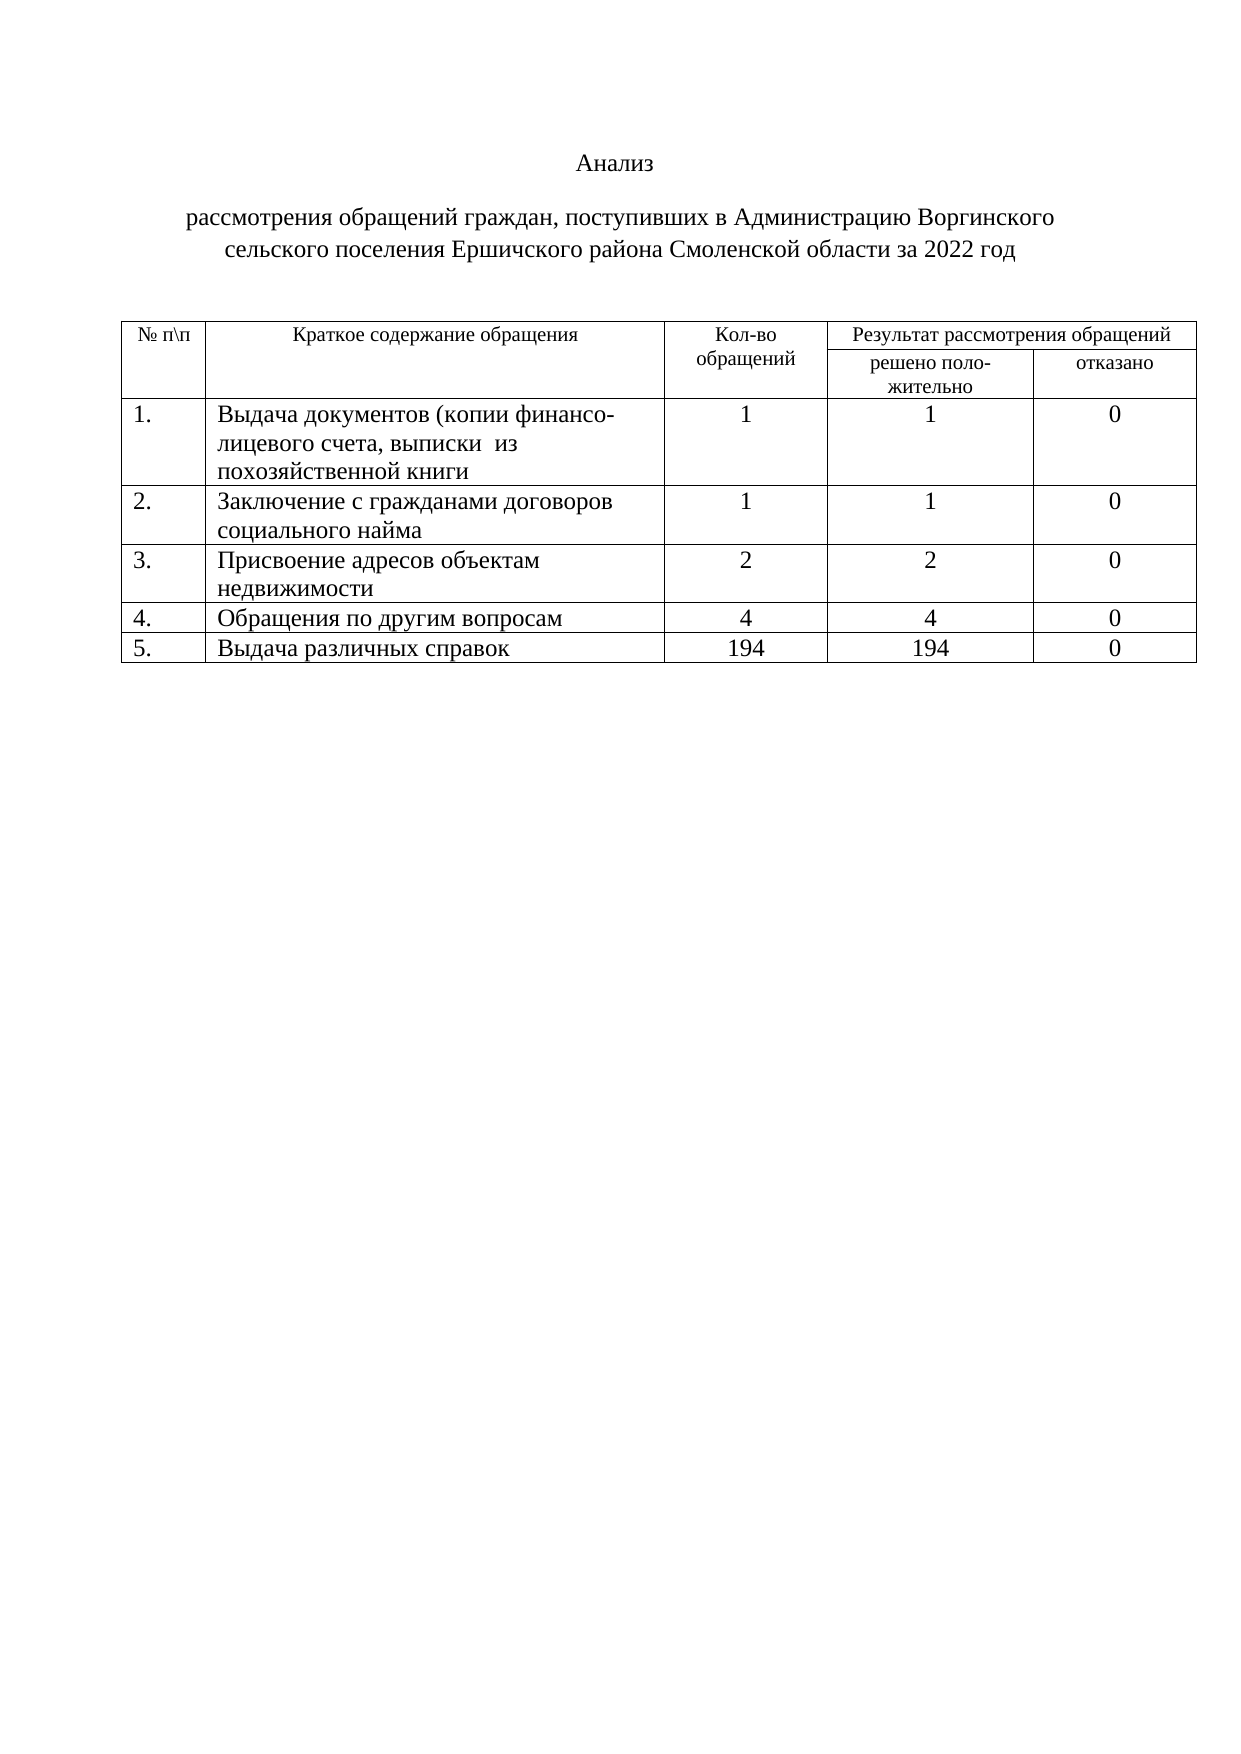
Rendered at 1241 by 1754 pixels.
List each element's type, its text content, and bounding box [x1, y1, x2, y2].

table_cell 4 [828, 603, 1033, 632]
table_cell 3. [122, 545, 205, 602]
table_cell Обращения по другим вопросам [206, 603, 664, 632]
table_cell 2. [122, 486, 205, 544]
table_cell 1 [665, 399, 827, 485]
table_cell 0 [1034, 603, 1196, 632]
table_cell 0 [1034, 486, 1196, 544]
table_cell 1 [665, 486, 827, 544]
table_cell 2 [828, 545, 1033, 602]
table_header № п\п [122, 322, 205, 398]
table_cell Выдача различных справок [206, 633, 664, 662]
table_cell 4 [665, 603, 827, 632]
text Анализ [133, 148, 1107, 176]
table_cell 2 [665, 545, 827, 602]
table_cell Присвоение адресов объектам недвижимости [206, 545, 664, 602]
table_cell 4. [122, 603, 205, 632]
table_cell отказано [1034, 350, 1196, 398]
table_cell 5. [122, 633, 205, 662]
table_cell Заключение с гражданами договоров социального найма [206, 486, 664, 544]
text рассмотрения обращений граждан, поступивших в Администрацию Воргинского сельского поселения Ершичского района Смоленской области за 2022 год [133, 202, 1107, 296]
table_cell 1 [828, 399, 1033, 485]
table_cell Выдача документов (копии финансо-лицевого счета, выписки из похозяйственной книги [206, 399, 664, 485]
table_cell 1. [122, 399, 205, 485]
table_header Краткое содержание обращения [206, 322, 664, 398]
table_cell 194 [665, 633, 827, 662]
table_cell 0 [1034, 399, 1196, 485]
table_cell 0 [1034, 633, 1196, 662]
table_cell 0 [1034, 545, 1196, 602]
table_header Результат рассмотрения обращений [828, 322, 1196, 349]
table_header Кол-во обращений [665, 322, 827, 398]
table_cell 1 [828, 486, 1033, 544]
table_cell решено поло- жительно [828, 350, 1033, 398]
table_cell 194 [828, 633, 1033, 662]
